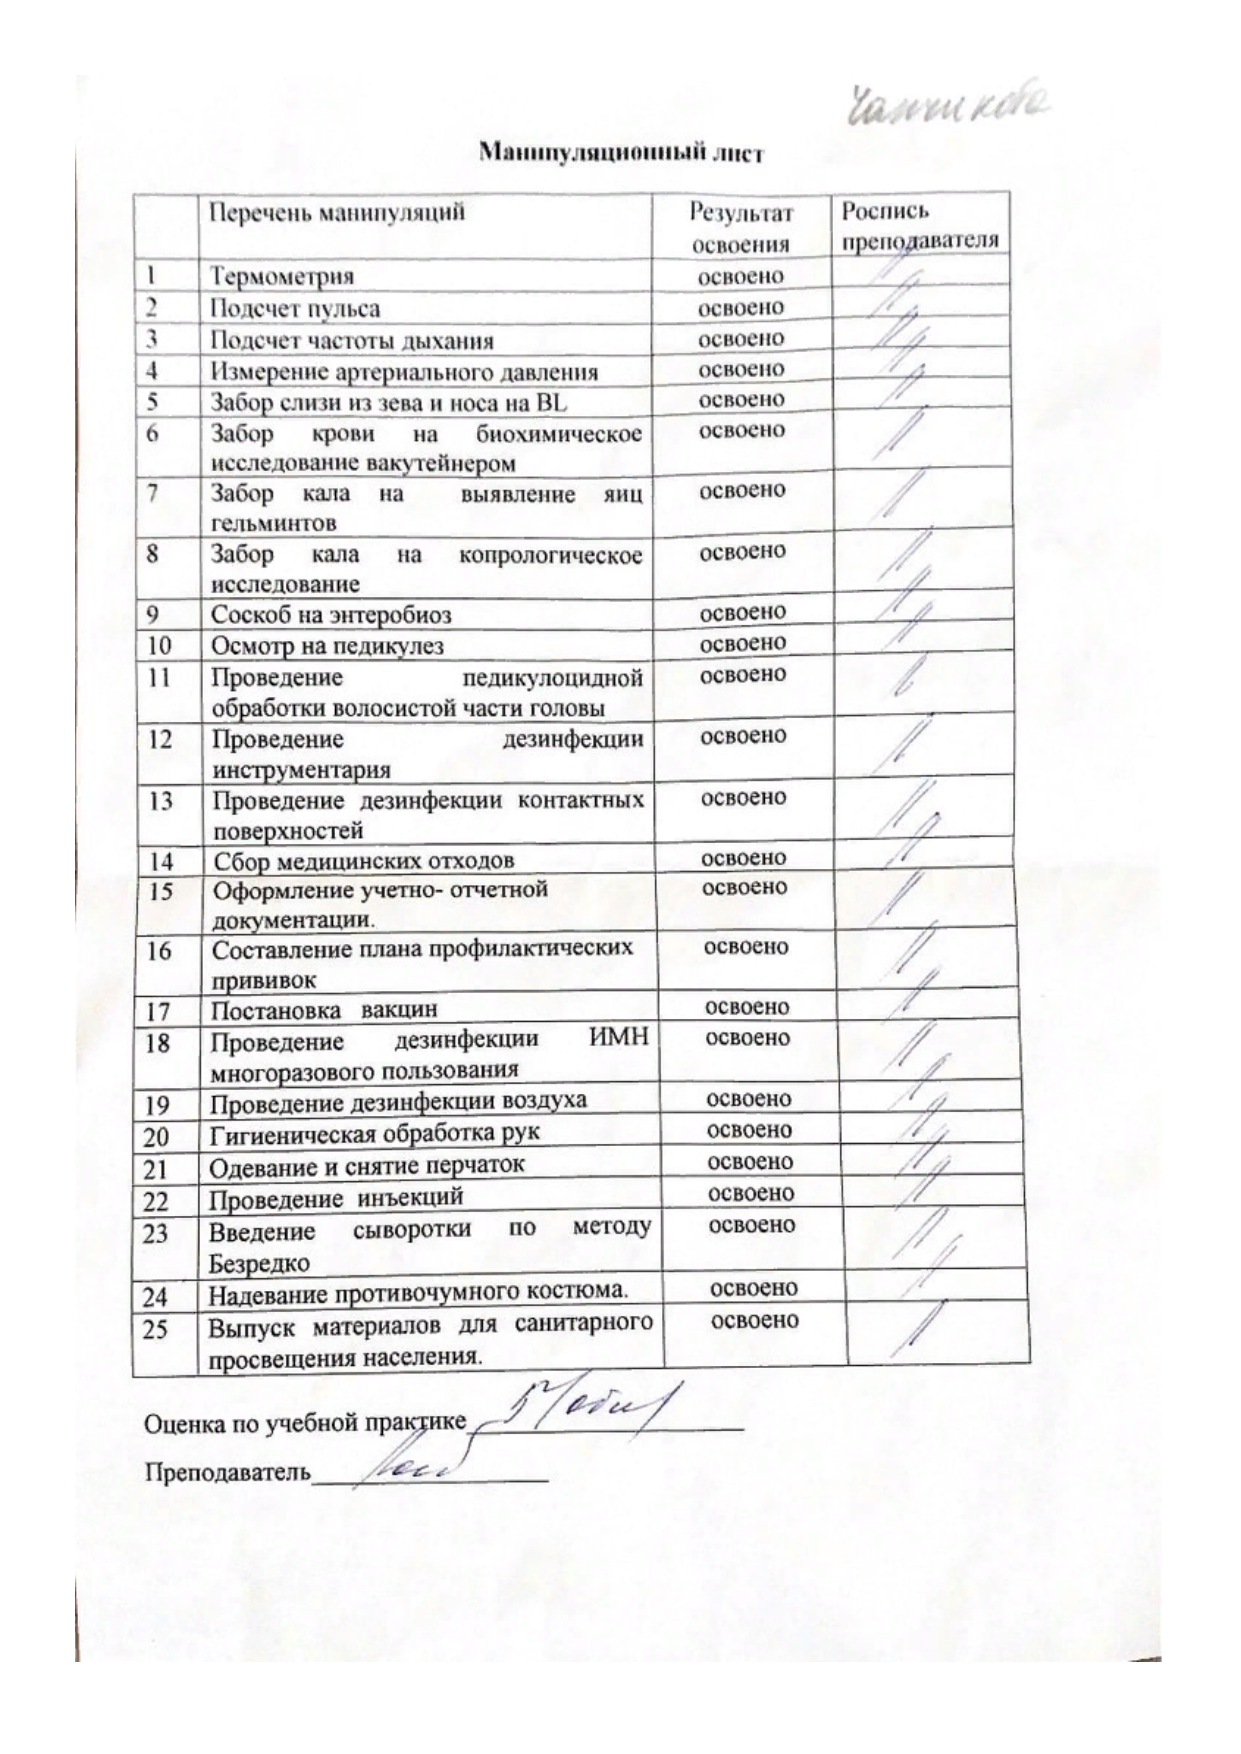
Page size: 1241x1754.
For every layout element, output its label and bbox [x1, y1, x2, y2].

picture [75, 75, 1162, 1662]
